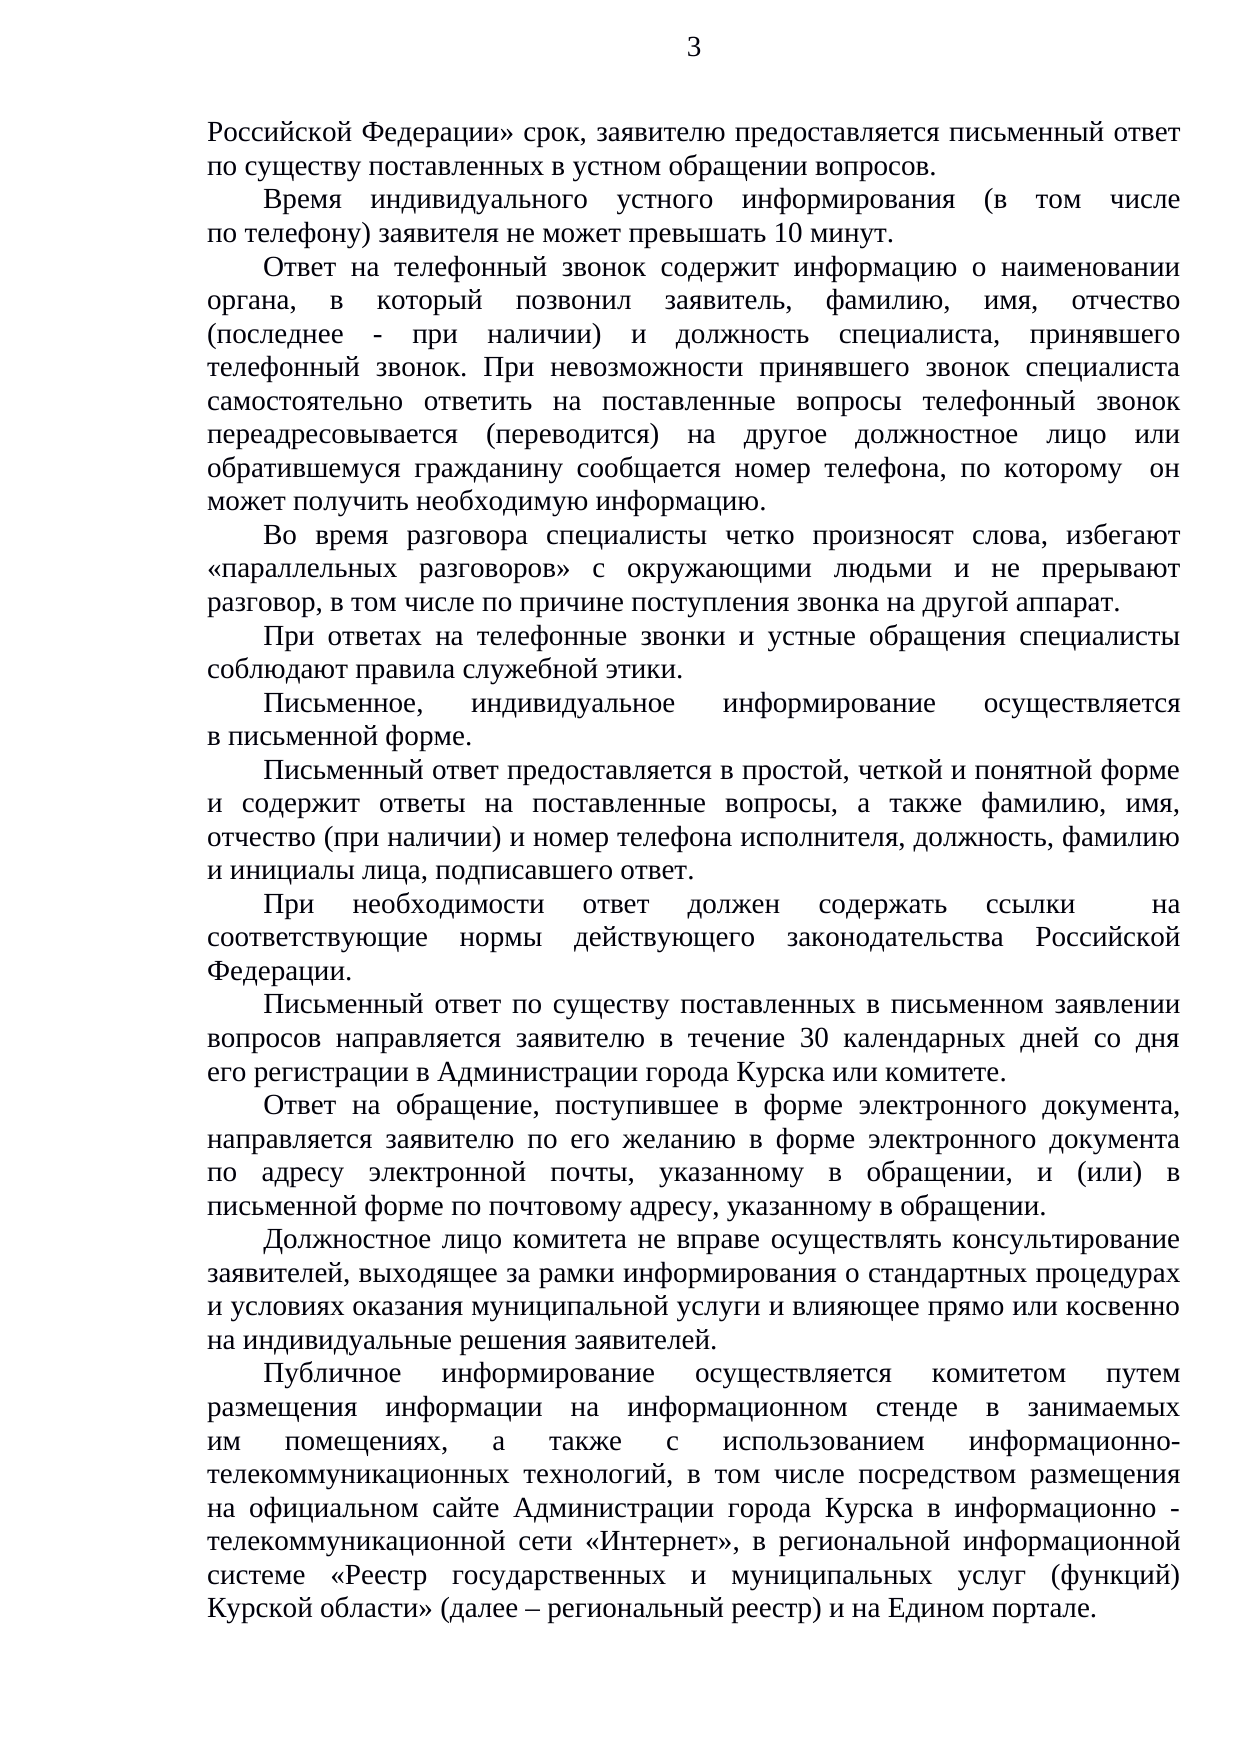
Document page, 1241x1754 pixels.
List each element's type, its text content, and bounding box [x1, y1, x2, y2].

text Публичное информирование осуществляется комитетом путем размещения информации на информационном стенде в занимаемых им помещениях, а также с использованием информационно-телекоммуникационных технологий, в том числе посредством размещения на официальном сайте Администрации города Курска в информационно - телекоммуникационной сети «Интернет», в региональной информационной системе «Реестр государственных и муниципальных услуг (функций) Курской области» (далее – региональный реестр) и на Едином портале. [207, 1356, 1181, 1624]
text При ответах на телефонные звонки и устные обращения специалисты соблюдают правила служебной этики. [207, 618, 1181, 685]
text При необходимости ответ должен содержать ссылки на соответствующие нормы действующего законодательства Российской Федерации. [207, 886, 1181, 987]
text Письменное, индивидуальное информирование осуществляется в письменной форме. [207, 685, 1181, 752]
text Ответ на обращение, поступившее в форме электронного документа, направляется заявителю по его желанию в форме электронного документа по адресу электронной почты, указанному в обращении, и (или) в письменной форме по почтовому адресу, указанному в обращении. [207, 1087, 1181, 1221]
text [207, 114, 1181, 182]
text Время индивидуального устного информирования (в том числе по телефону) заявителя не может превышать 10 минут. [207, 182, 1181, 249]
text Письменный ответ предоставляется в простой, четкой и понятной форме и содержит ответы на поставленные вопросы, а также фамилию, имя, отчество (при наличии) и номер телефона исполнителя, должность, фамилию и инициалы лица, подписавшего ответ. [207, 752, 1181, 886]
text Должностное лицо комитета не вправе осуществлять консультирование заявителей, выходящее за рамки информирования о стандартных процедурах и условиях оказания муниципальной услуги и влияющее прямо или косвенно на индивидуальные решения заявителей. [207, 1221, 1181, 1356]
text Во время разговора специалисты четко произносят слова, избегают «параллельных разговоров» с окружающими людьми и не прерывают разговор, в том числе по причине поступления звонка на другой аппарат. [207, 517, 1181, 618]
text Письменный ответ по существу поставленных в письменном заявлении вопросов направляется заявителю в течение 30 календарных дней со дня его регистрации в Администрации города Курска или комитете. [207, 987, 1181, 1087]
text Ответ на телефонный звонок содержит информацию о наименовании органа, в который позвонил заявитель, фамилию, имя, отчество (последнее - при наличии) и должность специалиста, принявшего телефонный звонок. При невозможности принявшего звонок специалиста самостоятельно ответить на поставленные вопросы телефонный звонок переадресовывается (переводится) на другое должностное лицо или обратившемуся гражданину сообщается номер телефона, по которому он может получить необходимую информацию. [207, 249, 1181, 517]
